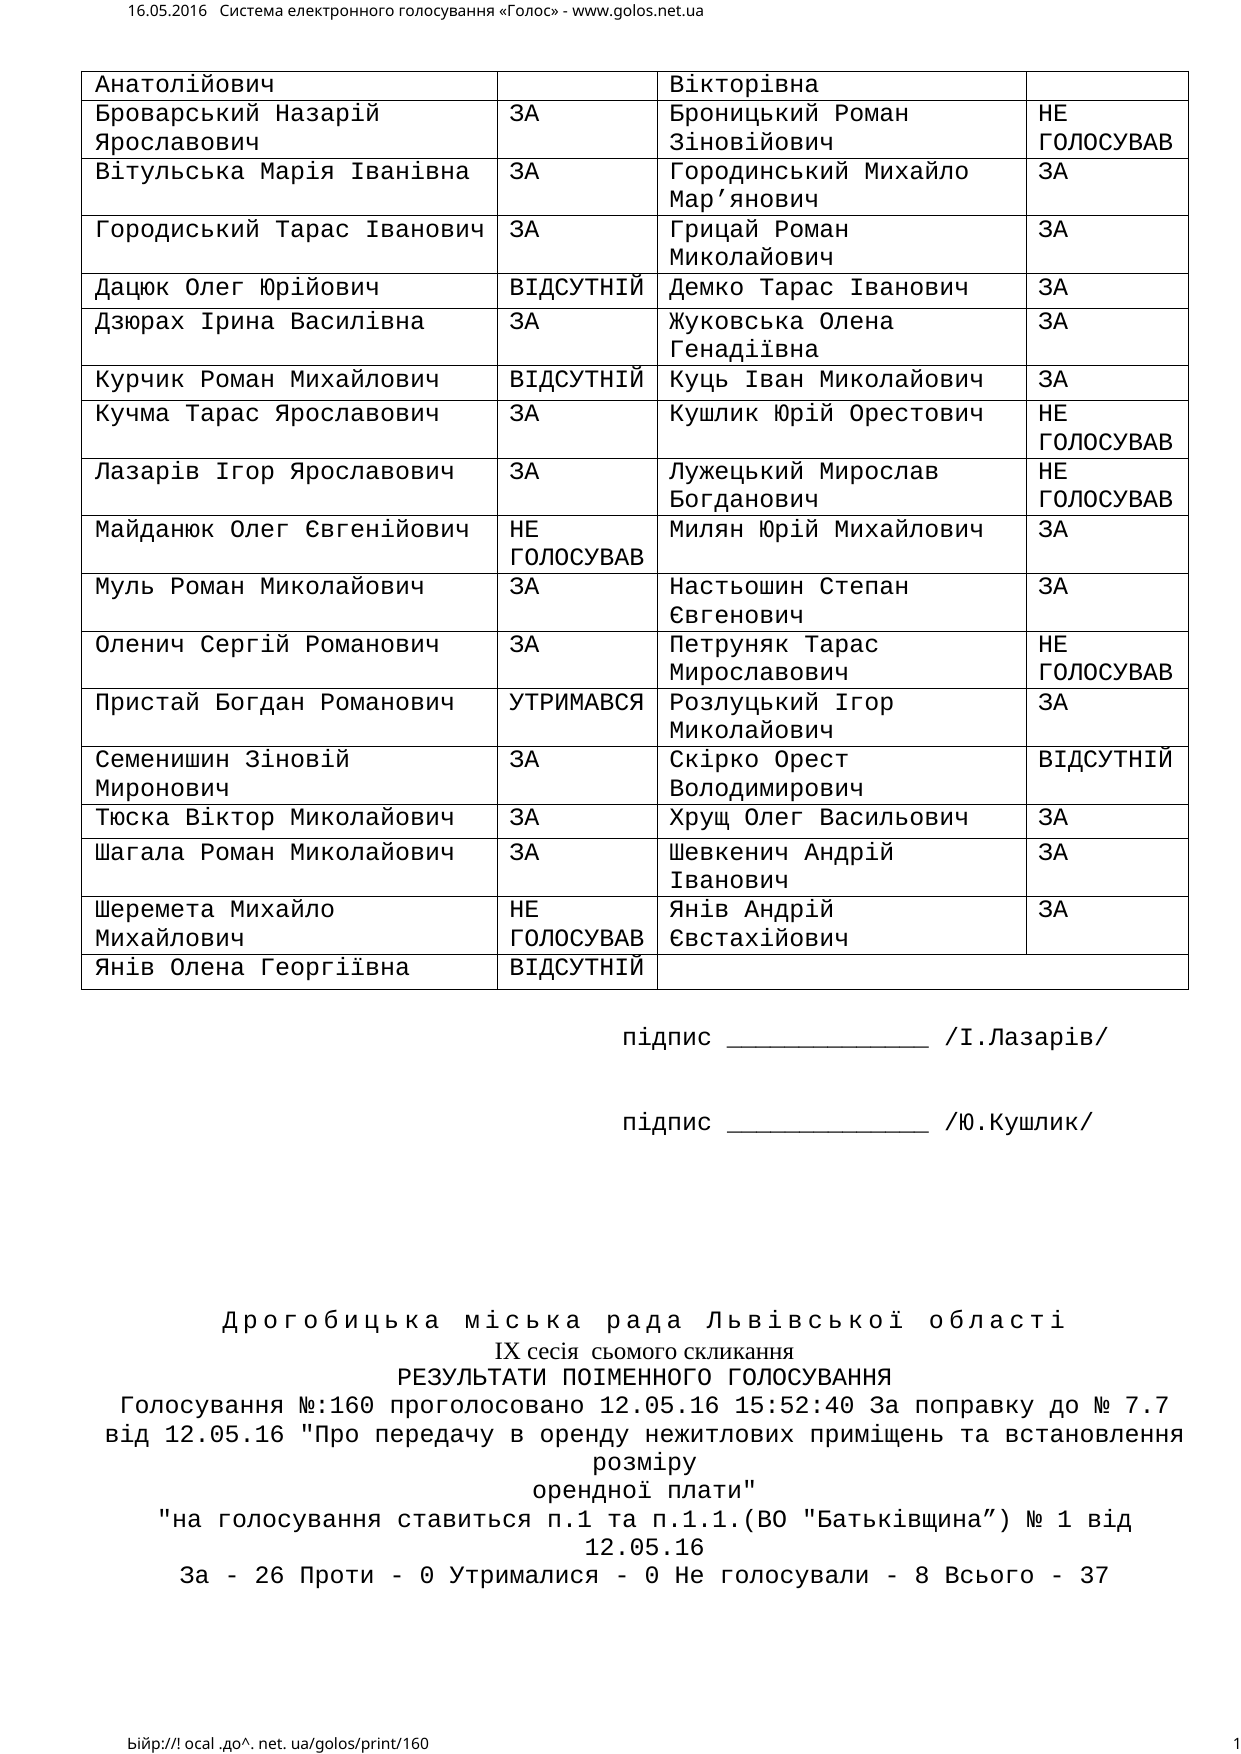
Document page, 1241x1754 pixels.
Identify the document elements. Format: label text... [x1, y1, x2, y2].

text підпис /І.Лазарів/ [622, 1024, 1198, 1052]
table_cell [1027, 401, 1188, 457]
text ІХ сесія сьомого скликання [91, 1336, 1198, 1364]
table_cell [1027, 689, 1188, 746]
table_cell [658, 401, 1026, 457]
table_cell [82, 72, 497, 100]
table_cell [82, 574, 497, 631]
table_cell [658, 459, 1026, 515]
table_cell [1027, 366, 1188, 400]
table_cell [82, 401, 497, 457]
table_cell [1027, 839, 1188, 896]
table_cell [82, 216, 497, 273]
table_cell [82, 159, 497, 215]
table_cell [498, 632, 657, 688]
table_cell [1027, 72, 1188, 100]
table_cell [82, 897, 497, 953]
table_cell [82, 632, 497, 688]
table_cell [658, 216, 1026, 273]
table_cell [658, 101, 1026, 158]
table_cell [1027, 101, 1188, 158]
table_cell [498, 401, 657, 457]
text За - 26 Проти - 0 Утрималися - 0 Не голосували - 8 Всього - 37 [91, 1563, 1198, 1591]
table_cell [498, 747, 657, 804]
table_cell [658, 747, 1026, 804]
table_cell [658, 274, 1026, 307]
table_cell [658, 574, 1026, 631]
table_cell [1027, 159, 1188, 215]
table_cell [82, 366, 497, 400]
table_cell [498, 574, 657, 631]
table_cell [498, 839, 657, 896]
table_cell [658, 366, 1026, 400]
text РЕЗУЛЬТАТИ ПОІМЕННОГО ГОЛОСУВАННЯ [91, 1364, 1198, 1393]
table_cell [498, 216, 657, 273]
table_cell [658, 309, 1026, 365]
text підпис _ /Ю.Кушлик/ [622, 1109, 1198, 1137]
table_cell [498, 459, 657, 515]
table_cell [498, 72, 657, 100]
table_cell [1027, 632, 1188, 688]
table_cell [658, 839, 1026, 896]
text "на голосування ставиться п.1 та п.1.1.(ВО "Батьківщина”) № 1 від 12.05.16 [91, 1506, 1198, 1563]
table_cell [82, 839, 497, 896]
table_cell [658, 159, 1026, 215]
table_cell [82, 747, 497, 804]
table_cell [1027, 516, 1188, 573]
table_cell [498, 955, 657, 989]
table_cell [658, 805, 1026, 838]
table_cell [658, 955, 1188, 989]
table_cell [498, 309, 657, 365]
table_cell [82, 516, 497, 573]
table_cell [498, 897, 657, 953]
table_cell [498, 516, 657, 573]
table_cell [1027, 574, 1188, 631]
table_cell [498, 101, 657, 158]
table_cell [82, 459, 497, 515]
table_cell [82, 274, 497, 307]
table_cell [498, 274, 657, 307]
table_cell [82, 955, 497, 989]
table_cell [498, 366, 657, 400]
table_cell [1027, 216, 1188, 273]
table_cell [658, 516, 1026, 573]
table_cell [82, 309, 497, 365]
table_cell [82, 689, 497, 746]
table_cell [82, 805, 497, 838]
text орендної плати" [91, 1478, 1198, 1506]
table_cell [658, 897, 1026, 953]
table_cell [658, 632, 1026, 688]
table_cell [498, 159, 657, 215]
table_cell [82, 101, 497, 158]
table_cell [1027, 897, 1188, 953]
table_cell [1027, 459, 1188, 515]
text Голосування №:160 проголосовано 12.05.16 15:52:40 За поправку до № 7.7 від 12.05.16 "Про передачу в оренду нежитлових приміщень та встановлення розміру [91, 1393, 1198, 1478]
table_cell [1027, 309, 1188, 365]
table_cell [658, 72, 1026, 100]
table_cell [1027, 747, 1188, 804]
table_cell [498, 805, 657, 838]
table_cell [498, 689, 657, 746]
text Дрогобицька міська рада Львівської області [91, 1307, 1198, 1336]
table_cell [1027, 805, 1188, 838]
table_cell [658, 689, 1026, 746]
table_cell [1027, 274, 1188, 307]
